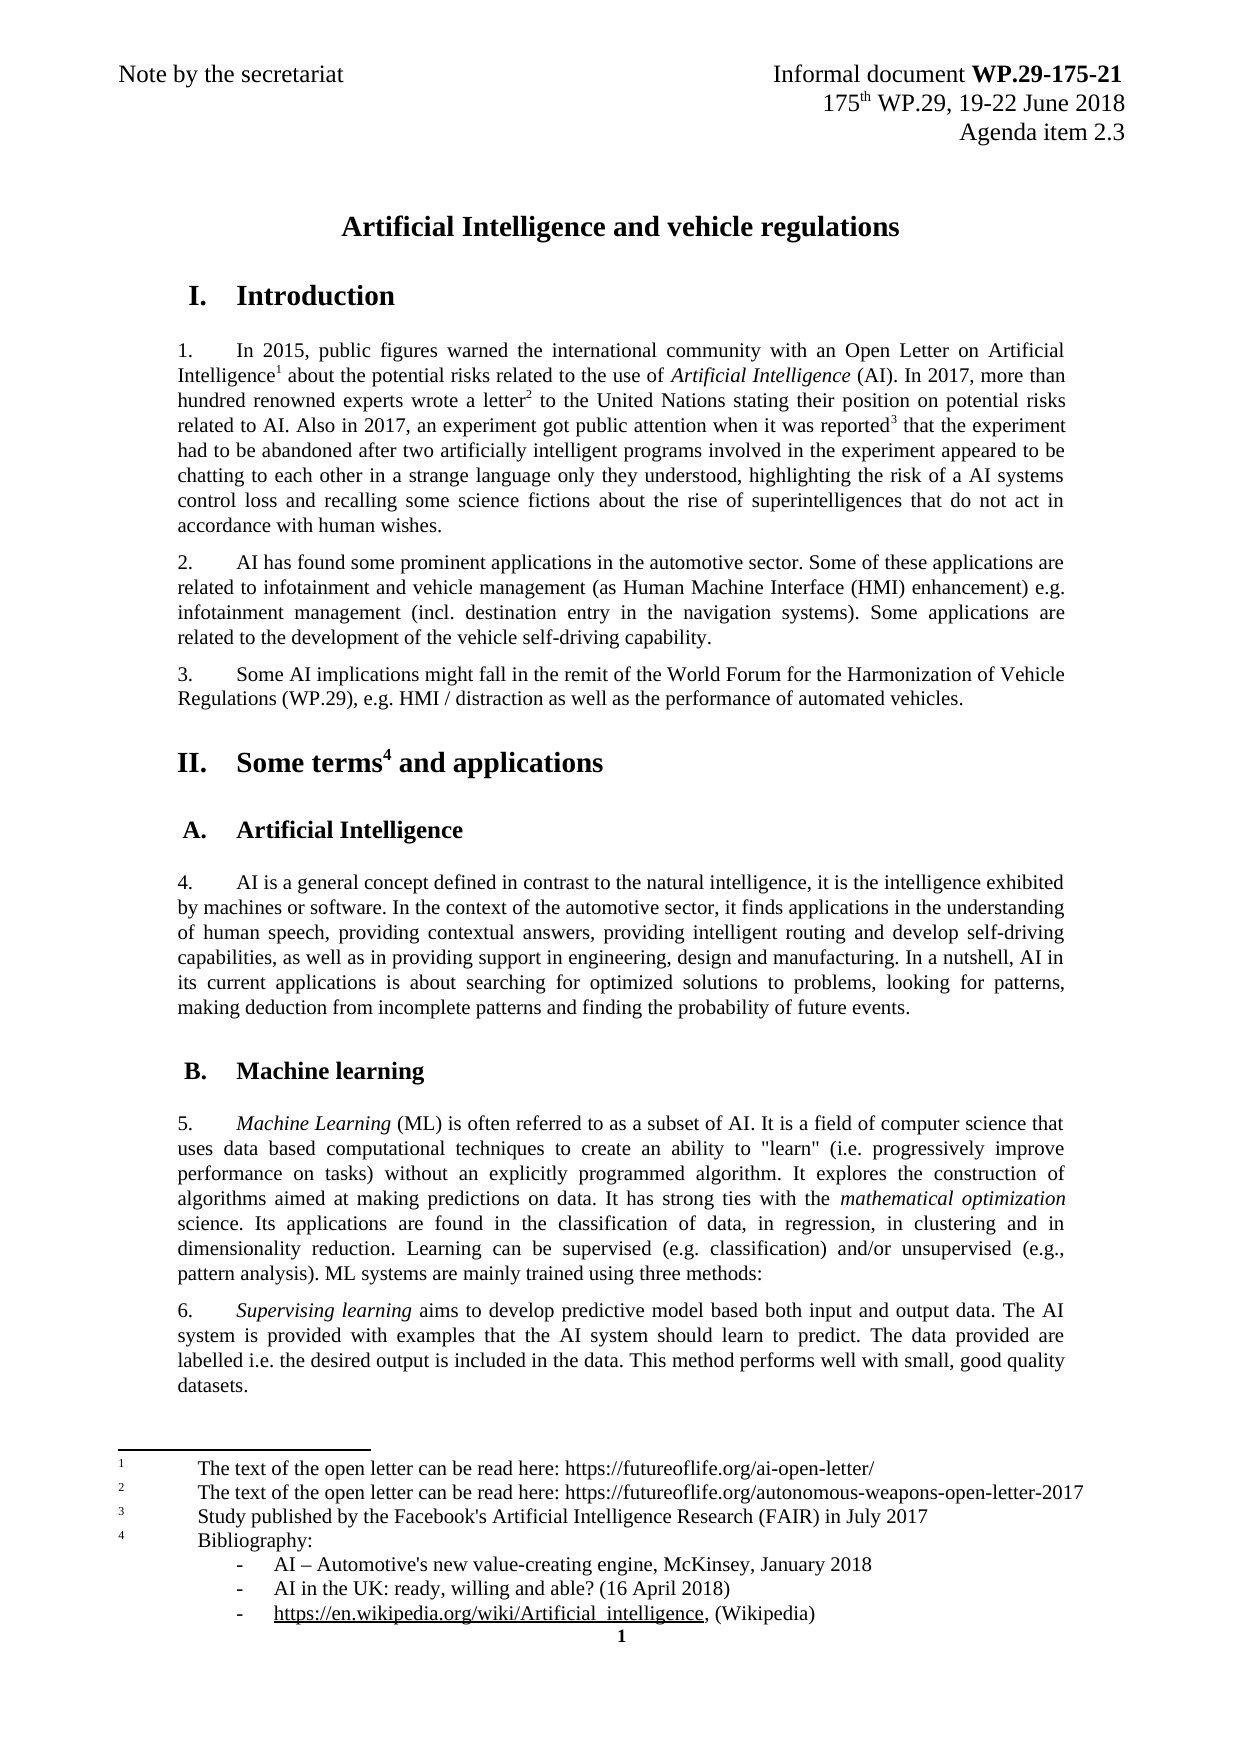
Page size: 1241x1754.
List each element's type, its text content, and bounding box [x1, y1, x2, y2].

text A. Artificial Intelligence [118, 816, 1007, 844]
text II. Some terms and applications [118, 747, 1007, 778]
text 4. AI is a general concept defined in contrast to the natural intelligence, it is the intelligence exhibited by machines or software. In the context of the automotive sector, it finds applications in the understanding of human speech, providing contextual answers, providing intelligent routing and develop self-driving capabilities, as well as in providing support in engineering, design and manufacturing. In a nutshell, AI in its current applications is about searching for optimized solutions to problems, looking for patterns, making deduction from incomplete patterns and finding the probability of future events. [177, 869, 1066, 1019]
text 3. Some AI implications might fall in the remit of the World Forum for the Harmonization of Vehicle Regulations (WP.29), e.g. HMI / distraction as well as the performance of automated vehicles. [177, 662, 1066, 710]
text B. Machine learning [118, 1057, 1007, 1085]
text 1. In 2015, public figures warned the international community with an Open Letter on Artificial Intelligence about the potential risks related to the use of Artificial Intelligence (AI). In 2017, more than hundred renowned experts wrote a letter to the United Nations stating their position on potential risks related to AI. Also in 2017, an experiment got public attention when it was reported that the experiment had to be abandoned after two artificially intelligent programs involved in the experiment appeared to be chatting to each other in a strange language only they understood, highlighting the risk of a AI systems control loss and recalling some science fictions about the rise of superintelligences that do not act in accordance with human wishes. [177, 337, 1066, 537]
text I. Introduction [118, 280, 1007, 312]
text 6. Supervising learning aims to develop predictive model based both input and output data. The AI system is provided with examples that the AI system should learn to predict. The data provided are labelled i.e. the desired output is included in the data. This method performs well with small, good quality datasets. [177, 1297, 1066, 1397]
text 5. Machine Learning (ML) is often referred to as a subset of AI. It is a field of computer science that uses data based computational techniques to create an ability to "learn" (i.e. progressively improve performance on tasks) without an explicitly programmed algorithm. It explores the construction of algorithms aimed at making predictions on data. It has strong ties with the mathematical optimization science. Its applications are found in the classification of data, in regression, in clustering and in dimensionality reduction. Learning can be supervised (e.g. classification) and/or unsupervised (e.g., pattern analysis). ML systems are mainly trained using three methods: [177, 1110, 1066, 1285]
text Artificial Intelligence and vehicle regulations [118, 212, 1123, 243]
text 2. AI has found some prominent applications in the automotive sector. Some of these applications are related to infotainment and vehicle management (as Human Machine Interface (HMI) enhancement) e.g. infotainment management (incl. destination entry in the navigation systems). Some applications are related to the development of the vehicle self-driving capability. [177, 549, 1066, 649]
